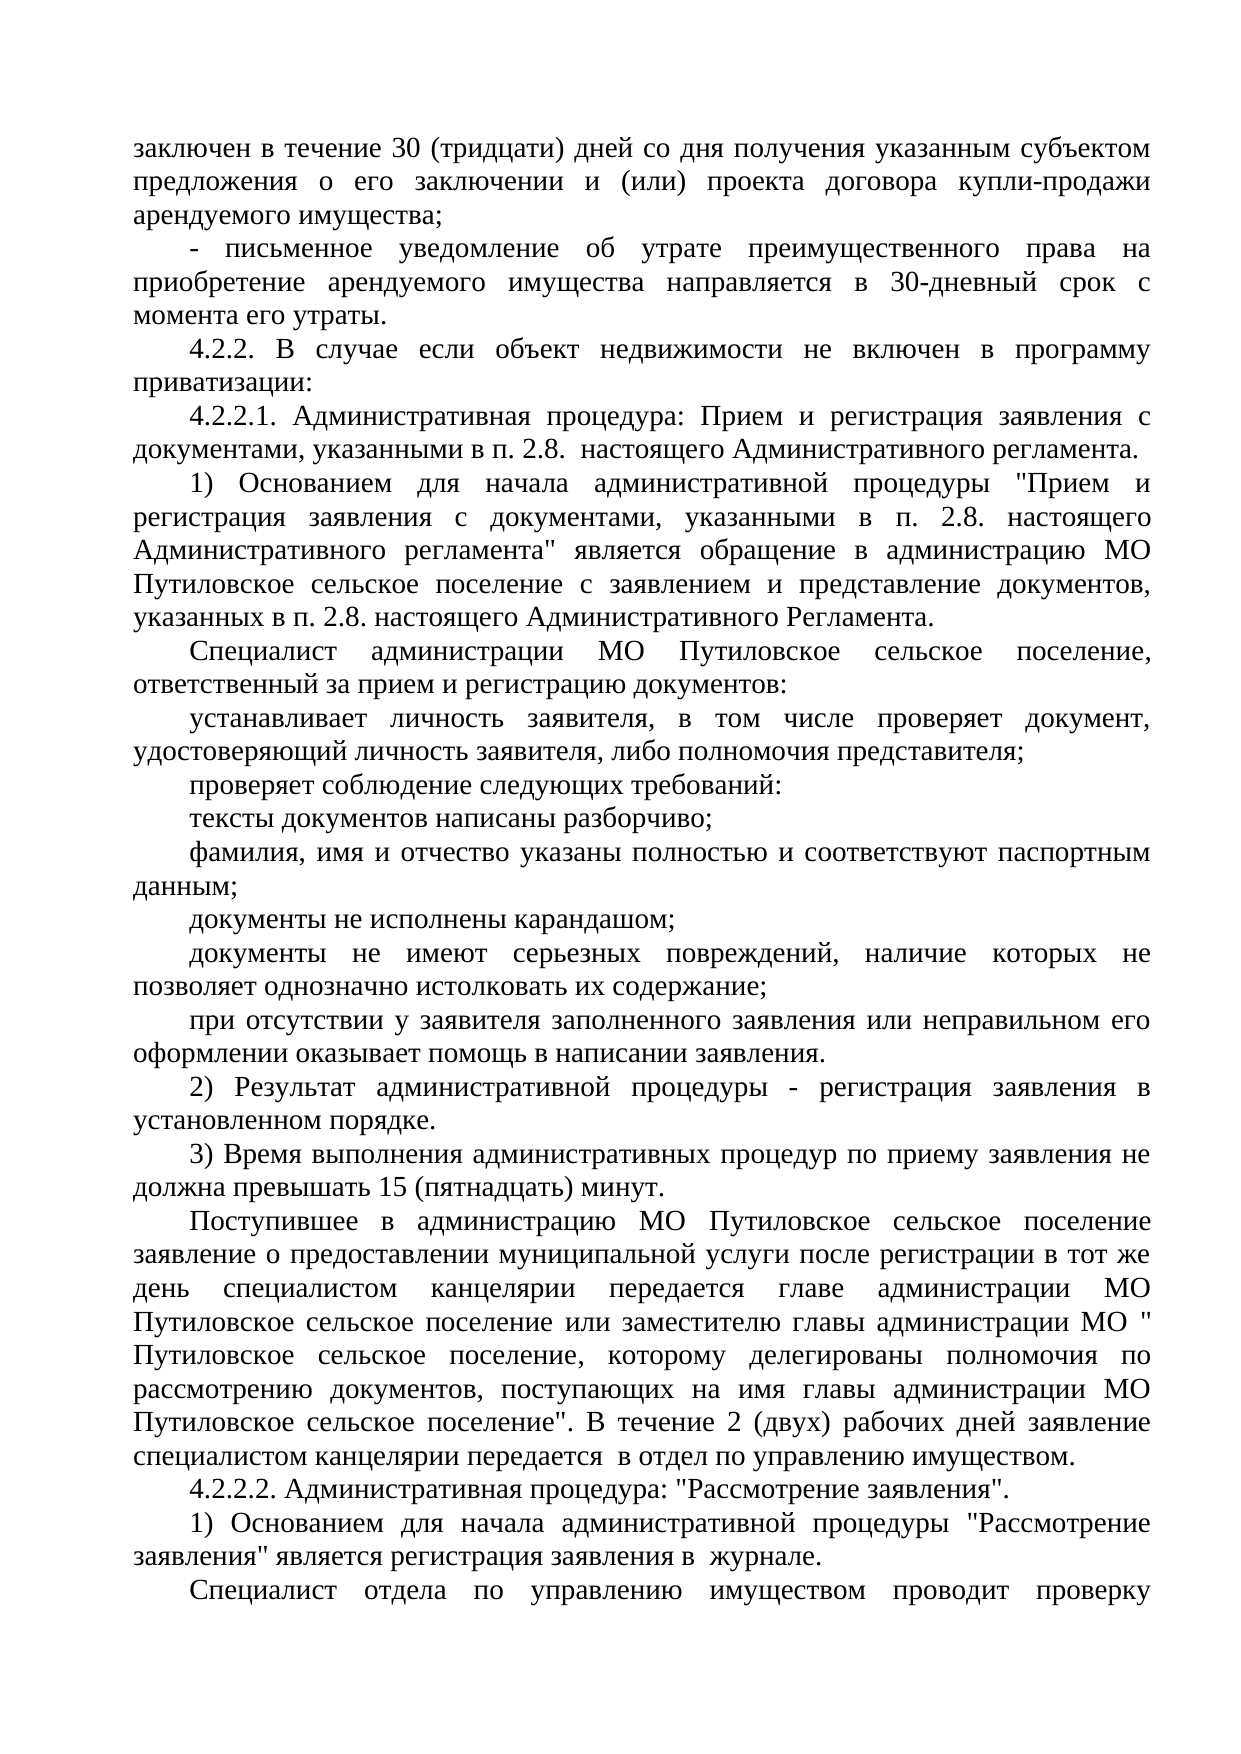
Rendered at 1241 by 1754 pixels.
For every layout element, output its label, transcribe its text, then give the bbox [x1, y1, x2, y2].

text 1) Основанием для начала административной процедуры "Прием и регистрация заявления с документами, указанными в п. 2.8. настоящего Административного регламента" является обращение в администрацию МО Путиловское сельское поселение с заявлением и представление документов, указанных в п. 2.8. настоящего Административного Регламента. [133, 465, 1152, 633]
text 4.2.2.1. Административная процедура: Прием и регистрация заявления с документами, указанными в п. 2.8. настоящего Административного регламента. [133, 398, 1152, 465]
text фамилия, имя и отчество указаны полностью и соответствуют паспортным данным; [133, 834, 1152, 901]
text документы не имеют серьезных повреждений, наличие которых не позволяет однозначно истолковать их содержание; [133, 935, 1152, 1002]
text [133, 130, 1152, 230]
text 2) Результат административной процедуры - регистрация заявления в установленном порядке. [133, 1069, 1152, 1136]
text проверяет соблюдение следующих требований: [133, 767, 1152, 801]
text устанавливает личность заявителя, в том числе проверяет документ, удостоверяющий личность заявителя, либо полномочия представителя; [133, 700, 1152, 767]
text 4.2.2.2. Административная процедура: "Рассмотрение заявления". [133, 1471, 1152, 1505]
text - письменное уведомление об утрате преимущественного права на приобретение арендуемого имущества направляется в 30-дневный срок с момента его утраты. [133, 230, 1152, 331]
text при отсутствии у заявителя заполненного заявления или неправильном его оформлении оказывает помощь в написании заявления. [133, 1002, 1152, 1069]
text документы не исполнены карандашом; [133, 901, 1152, 935]
text 4.2.2. В случае если объект недвижимости не включен в программу приватизации: [133, 331, 1152, 398]
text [133, 1572, 1152, 1606]
text тексты документов написаны разборчиво; [133, 801, 1152, 834]
text Поступившее в администрацию МО Путиловское сельское поселение заявление о предоставлении муниципальной услуги после регистрации в тот же день специалистом канцелярии передается главе администрации МО Путиловское сельское поселение или заместителю главы администрации МО " Путиловское сельское поселение, которому делегированы полномочия по рассмотрению документов, поступающих на имя главы администрации МО Путиловское сельское поселение". В течение 2 (двух) рабочих дней заявление специалистом канцелярии передается в отдел по управлению имуществом. [133, 1203, 1152, 1471]
text 3) Время выполнения административных процедур по приему заявления не должна превышать 15 (пятнадцать) минут. [133, 1136, 1152, 1203]
text Специалист администрации МО Путиловское сельское поселение, ответственный за прием и регистрацию документов: [133, 633, 1152, 700]
text 1) Основанием для начала административной процедуры "Рассмотрение заявления" является регистрация заявления в журнале. [133, 1505, 1152, 1572]
